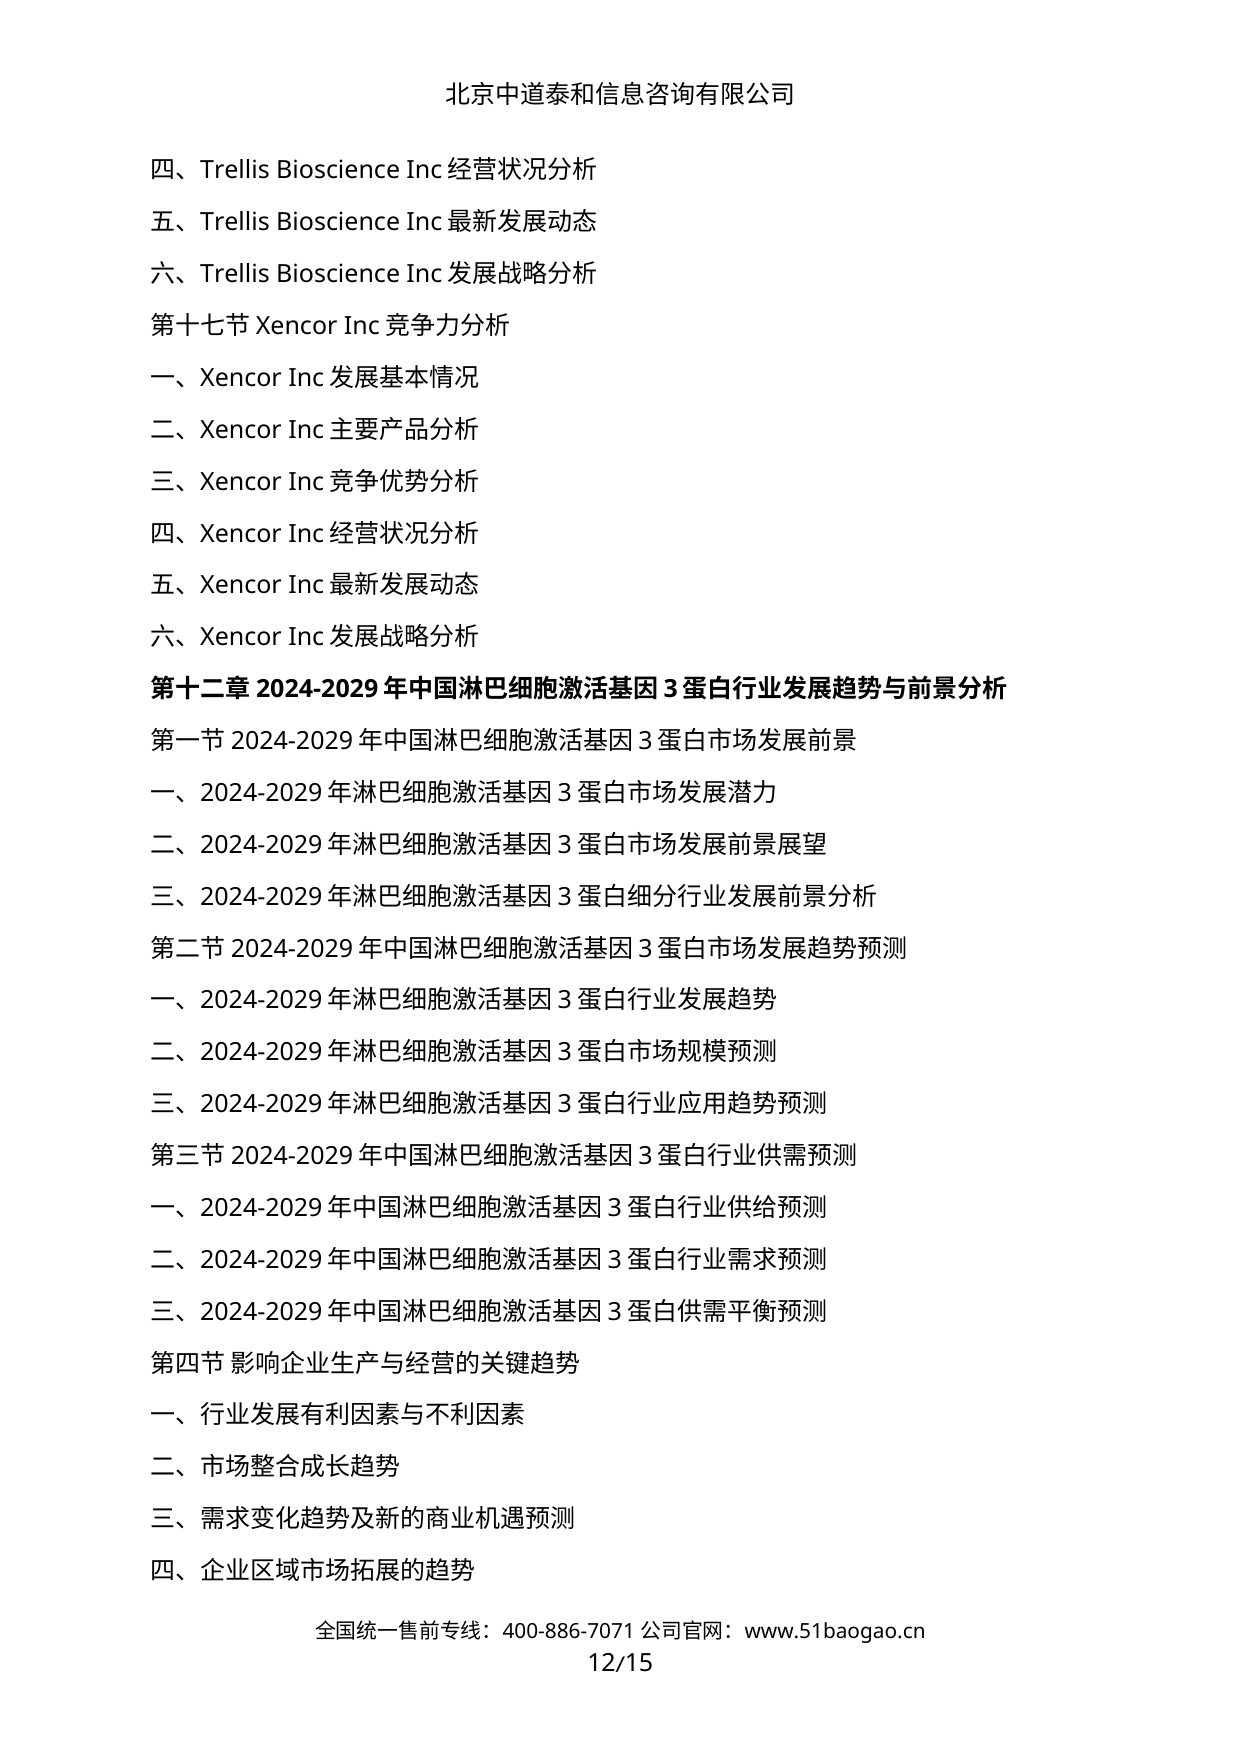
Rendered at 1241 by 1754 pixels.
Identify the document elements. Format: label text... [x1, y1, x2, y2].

text 第三节 2024-2029年中国淋巴细胞激活基因3蛋白行业供需预测 [150, 1136, 1090, 1172]
text 一、Xencor Inc发展基本情况 [150, 357, 1090, 394]
text 六、Xencor Inc发展战略分析 [150, 617, 1090, 653]
text 第二节 2024-2029年中国淋巴细胞激活基因3蛋白市场发展趋势预测 [150, 928, 1090, 964]
text 五、Xencor Inc最新发展动态 [150, 565, 1090, 601]
text 第一节 2024-2029年中国淋巴细胞激活基因3蛋白市场发展前景 [150, 721, 1090, 757]
text 二、市场整合成长趋势 [150, 1447, 1090, 1483]
text 一、行业发展有利因素与不利因素 [150, 1395, 1090, 1431]
text 二、2024-2029年淋巴细胞激活基因3蛋白市场发展前景展望 [150, 824, 1090, 861]
text 四、Trellis Bioscience Inc经营状况分析 [150, 150, 1090, 186]
text 一、2024-2029年中国淋巴细胞激活基因3蛋白行业供给预测 [150, 1187, 1090, 1224]
text 三、Xencor Inc竞争优势分析 [150, 461, 1090, 497]
text 五、Trellis Bioscience Inc最新发展动态 [150, 202, 1090, 238]
text 一、2024-2029年淋巴细胞激活基因3蛋白行业发展趋势 [150, 980, 1090, 1016]
text 四、Xencor Inc经营状况分析 [150, 513, 1090, 549]
text 三、2024-2029年淋巴细胞激活基因3蛋白行业应用趋势预测 [150, 1084, 1090, 1120]
text 二、Xencor Inc主要产品分析 [150, 409, 1090, 446]
text 三、需求变化趋势及新的商业机遇预测 [150, 1499, 1090, 1535]
text 三、2024-2029年中国淋巴细胞激活基因3蛋白供需平衡预测 [150, 1291, 1090, 1327]
text 四、企业区域市场拓展的趋势 [150, 1551, 1090, 1587]
text 第十二章 2024-2029年中国淋巴细胞激活基因3蛋白行业发展趋势与前景分析 [150, 669, 1090, 705]
text 一、2024-2029年淋巴细胞激活基因3蛋白市场发展潜力 [150, 772, 1090, 809]
text 第四节 影响企业生产与经营的关键趋势 [150, 1343, 1090, 1379]
text 第十七节 Xencor Inc竞争力分析 [150, 306, 1090, 342]
text 二、2024-2029年淋巴细胞激活基因3蛋白市场规模预测 [150, 1032, 1090, 1068]
text 六、Trellis Bioscience Inc发展战略分析 [150, 254, 1090, 290]
text 二、2024-2029年中国淋巴细胞激活基因3蛋白行业需求预测 [150, 1239, 1090, 1276]
text 三、2024-2029年淋巴细胞激活基因3蛋白细分行业发展前景分析 [150, 876, 1090, 912]
